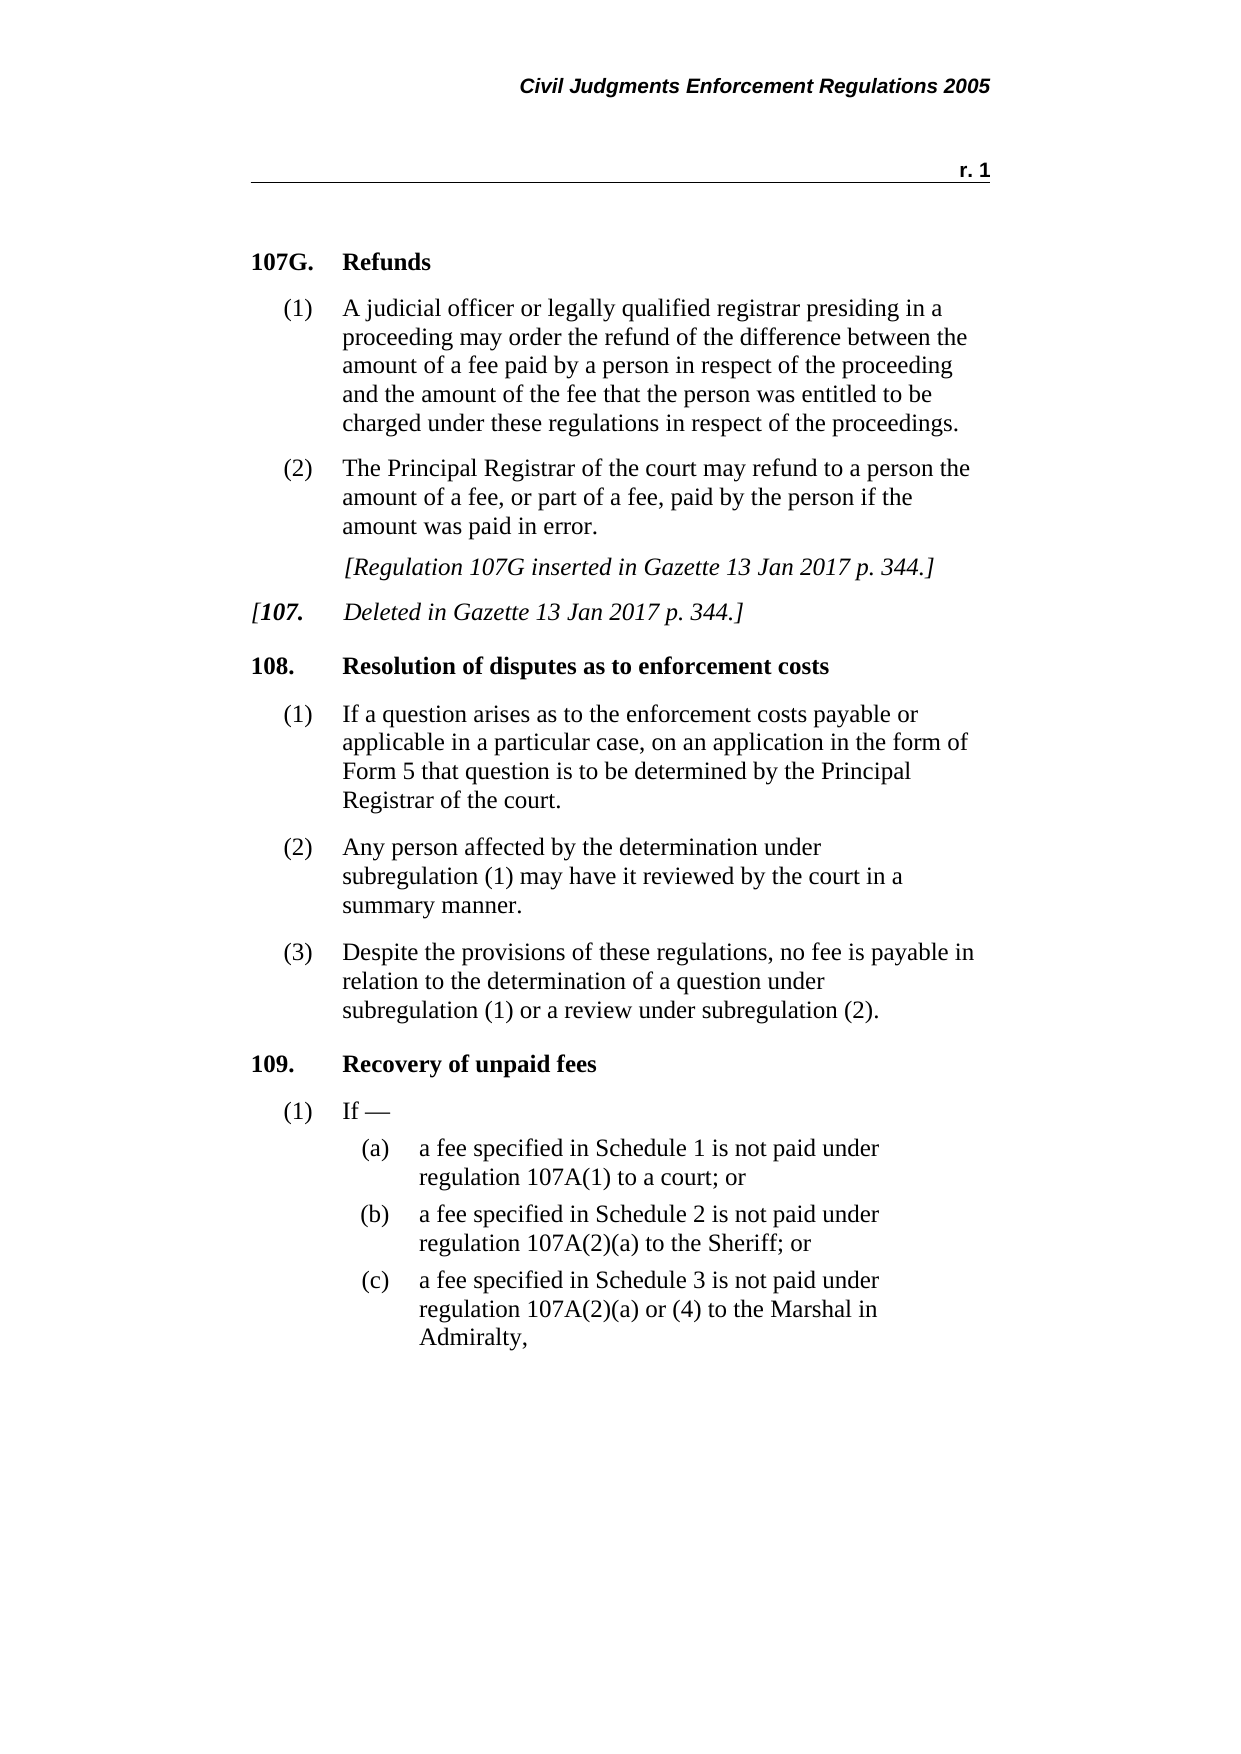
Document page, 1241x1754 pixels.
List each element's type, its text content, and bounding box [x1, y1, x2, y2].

subtitle 109. Recovery of unpaid fees [251, 1049, 990, 1077]
text (1) A judicial officer or legally qualified registrar presiding in a proceeding may order the refund of the difference between the amount of a fee paid by a person in respect of the proceeding and the amount of the fee that the person was entitled to be charged under these regulations in respect of the proceedings. [251, 293, 990, 437]
text (2) Any person affected by the determination under subregulation (1) may have it reviewed by the court in a summary manner. [251, 832, 990, 919]
text (1) If — [251, 1096, 990, 1125]
text (b) a fee specified in Schedule 2 is not paid under regulation 107A(2)(a) to the Sheriff; or [251, 1199, 990, 1257]
text (3) Despite the provisions of these regulations, no fee is payable in relation to the determination of a question under subregulation (1) or a review under subregulation (2). [251, 937, 990, 1024]
subtitle 107G. Refunds [251, 247, 990, 276]
text (c) a fee specified in Schedule 3 is not paid under regulation 107A(2)(a) or (4) to the Marshal in Admiralty, [251, 1265, 990, 1351]
subtitle 108. Resolution of disputes as to enforcement costs [251, 651, 990, 680]
text (1) If a question arises as to the enforcement costs payable or applicable in a particular case, on an application in the form of Form 5 that question is to be determined by the Principal Registrar of the court. [251, 699, 990, 814]
text [Regulation 107G inserted in Gazette 13 Jan 2017 p. 344.] [251, 552, 990, 581]
text (2) The Principal Registrar of the court may refund to a person the amount of a fee, or part of a fee, paid by the person if the amount was paid in error. [251, 453, 990, 539]
text [107. Deleted in Gazette 13 Jan 2017 p. 344.] [251, 597, 990, 626]
text (a) a fee specified in Schedule 1 is not paid under regulation 107A(1) to a court; or [251, 1133, 990, 1191]
